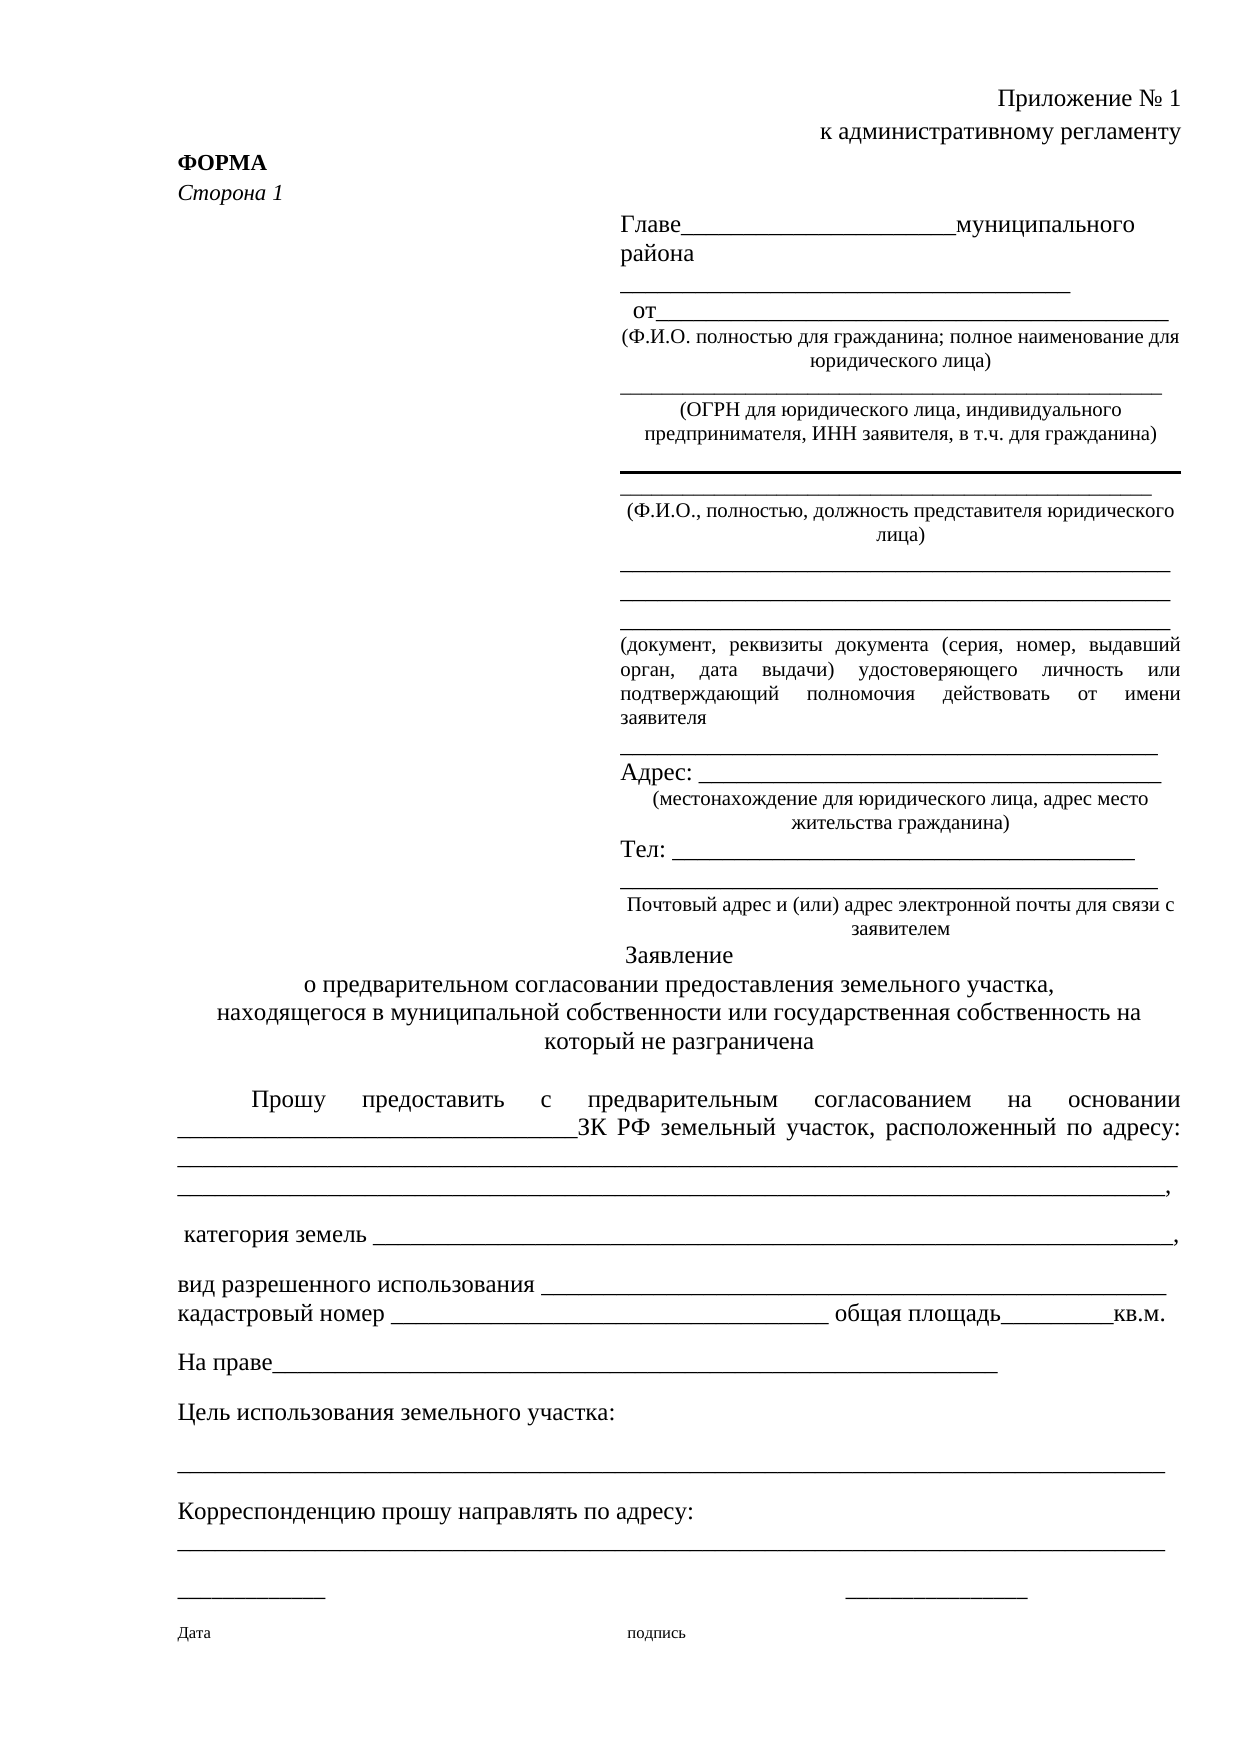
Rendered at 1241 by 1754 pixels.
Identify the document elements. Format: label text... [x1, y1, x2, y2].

text (местонахождение для юридического лица, адрес место жительства гражданина) [620, 786, 1181, 834]
text ФОРМА [177, 149, 1181, 175]
text На праве__________________________________________________________ [177, 1347, 1181, 1376]
text находящегося в муниципальной собственности или государственная собственность на который не разграничена [177, 997, 1181, 1055]
text ___________________________________________________ [620, 474, 1181, 498]
text Почтовый адрес и (или) адрес электронной почты для связи с заявителем [620, 892, 1181, 940]
text Тел: _____________________________________ [620, 834, 1181, 863]
text (документ, реквизиты документа (серия, номер, выдавший орган, дата выдачи) удостоверяющего личность или подтверждающий полномочия действовать от имени заявителя [620, 632, 1181, 729]
text Дата подпись [177, 1623, 1181, 1642]
text Прошу предоставить с предварительным согласованием на основании ________________________________ЗК РФ земельный участок, расположенный по адресу: _______________________________________________________________________________________________________________________________________________________________, [177, 1084, 1181, 1199]
text _____________ ________________ [177, 1574, 1181, 1602]
text ___________________________________________ [620, 863, 1181, 892]
text категория земель ________________________________________________________________, [177, 1219, 1181, 1248]
text вид разрешенного использования __________________________________________________ кадастровый номер ___________________________________ общая площадь_________кв.м. [177, 1269, 1181, 1327]
text ____________________________________ [620, 267, 1181, 296]
text к административному регламенту [738, 116, 1181, 145]
text Корреспонденцию прошу направлять по адресу: _______________________________________________________________________________ [177, 1496, 1181, 1554]
text ___________________________________________ [620, 729, 1181, 757]
text Главе______________________муниципального района [620, 209, 1181, 267]
text (ОГРН для юридического лица, индивидуального предпринимателя, ИНН заявителя, в т.ч. для гражданина) [620, 397, 1181, 445]
text о предварительном согласовании предоставления земельного участка, [177, 969, 1181, 997]
text Заявление [177, 940, 1181, 969]
text (Ф.И.О., полностью, должность представителя юридического лица) [620, 498, 1181, 546]
text Сторона 1 [177, 179, 1181, 206]
text ____________________________________________________ [620, 372, 1181, 397]
text ____________________________________________________________________________________________________________________________________ [620, 546, 1181, 632]
text _______________________________________________________________________________ [177, 1447, 1181, 1475]
text Приложение № 1 [177, 83, 1181, 112]
text от_________________________________________ (Ф.И.О. полностью для гражданина; полное наименование для юридического лица) [620, 296, 1181, 372]
text Цель использования земельного участка: [177, 1397, 1181, 1426]
text Адрес: _____________________________________ [620, 757, 1181, 786]
